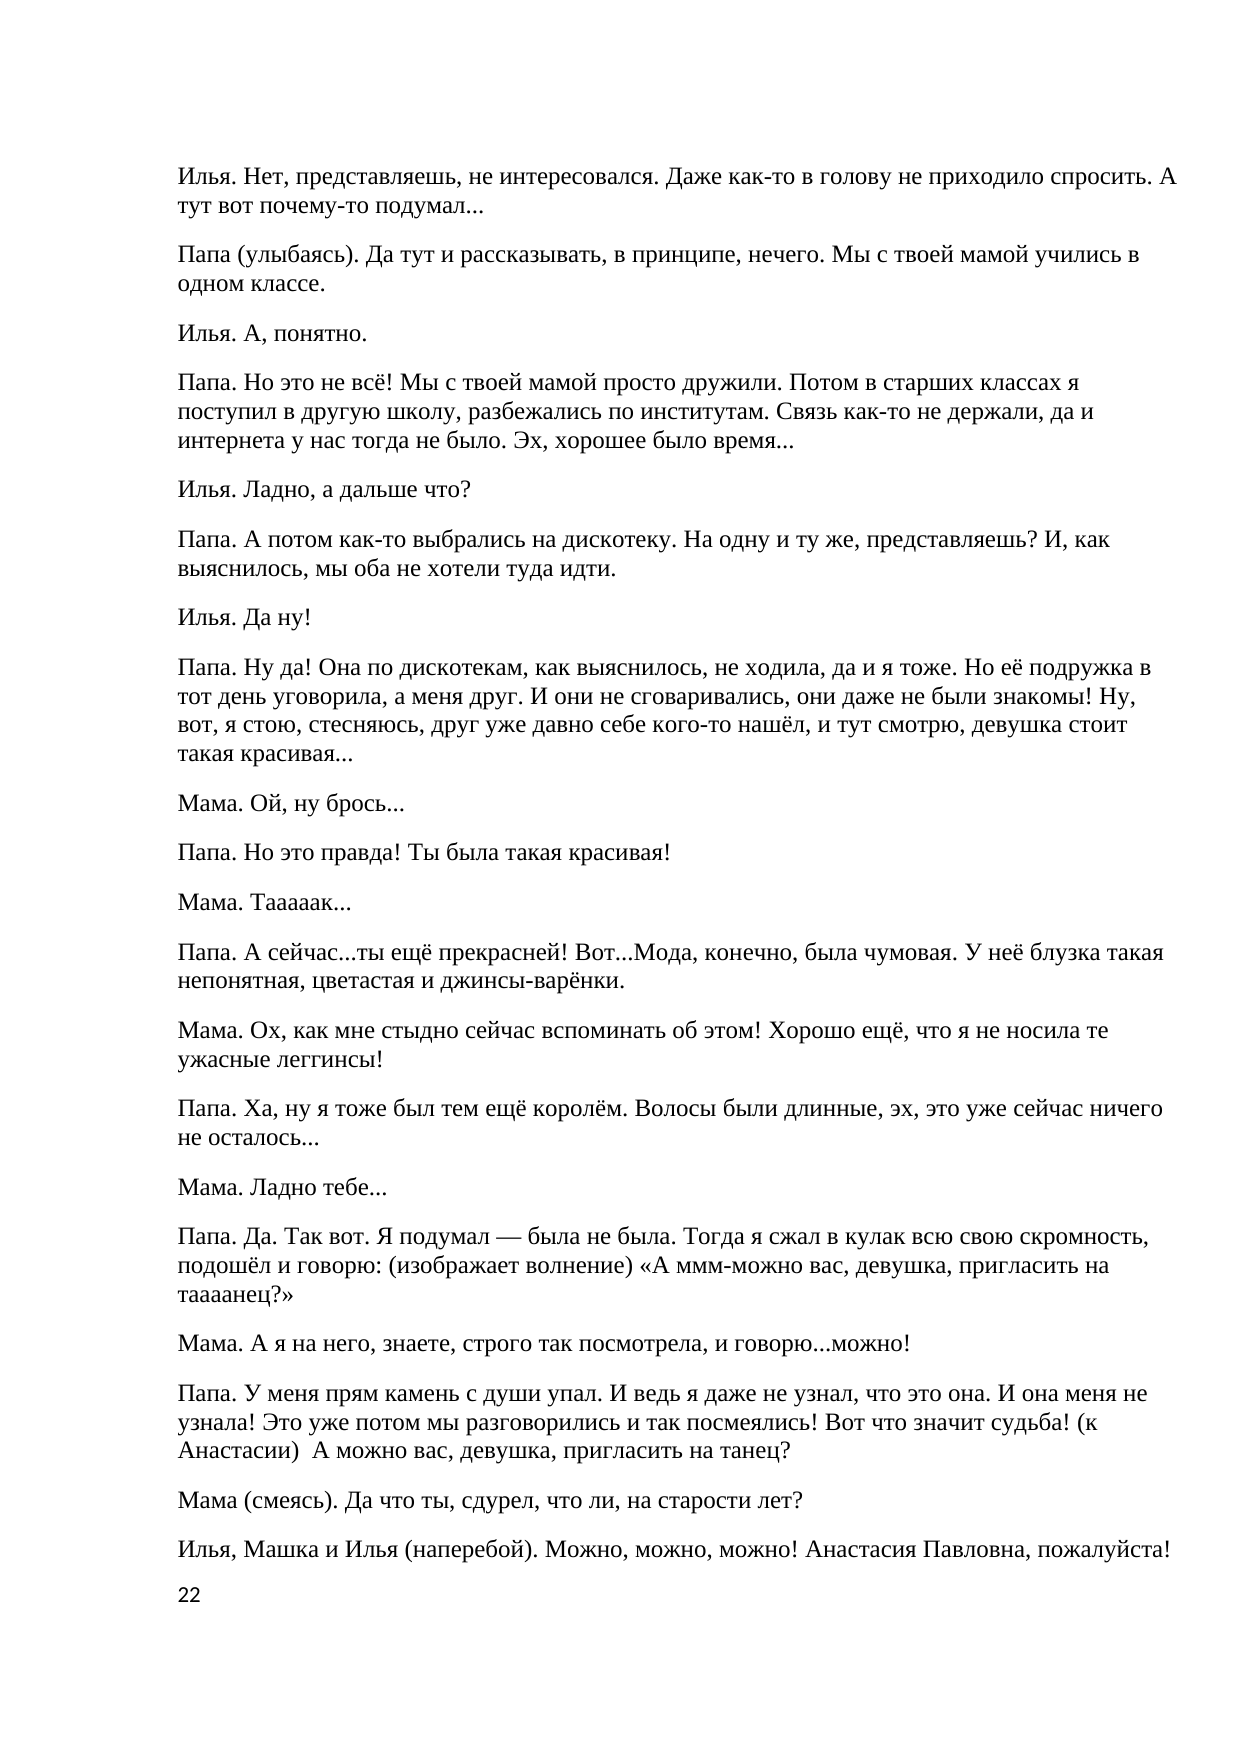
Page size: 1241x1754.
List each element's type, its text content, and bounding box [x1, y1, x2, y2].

text Папа. Но это правда! Ты была такая красивая! [177, 837, 1181, 866]
text Папа. Ну да! Она по дискотекам, как выяснилось, не ходила, да и я тоже. Но её подружка в тот день уговорила, а меня друг. И они не сговаривались, они даже не были знакомы! Ну, вот, я стою, стесняюсь, друг уже давно себе кого-то нашёл, и тут смотрю, девушка стоит такая красивая... [177, 652, 1181, 767]
text Мама. Тааааак... [177, 887, 1181, 916]
text Мама. Ох, как мне стыдно сейчас вспоминать об этом! Хорошо ещё, что я не носила те ужасные леггинсы! [177, 1015, 1181, 1072]
text Папа. А сейчас...ты ещё прекрасней! Вот...Мода, конечно, была чумовая. У неё блузка такая непонятная, цветастая и джинсы-варёнки. [177, 937, 1181, 994]
text Илья. Ладно, а дальше что? [177, 474, 1181, 503]
text Илья. Да ну! [177, 602, 1181, 631]
text Папа. Но это не всё! Мы с твоей мамой просто дружили. Потом в старших классах я поступил в другую школу, разбежались по институтам. Связь как-то не держали, да и интернета у нас тогда не было. Эх, хорошее было время... [177, 367, 1181, 454]
text Папа. А потом как-то выбрались на дискотеку. На одну и ту же, представляешь? И, как выяснилось, мы оба не хотели туда идти. [177, 524, 1181, 582]
text Мама. Ой, ну брось... [177, 788, 1181, 817]
text Мама. А я на него, знаете, строго так посмотрела, и говорю...можно! [177, 1328, 1181, 1357]
text Илья, Машка и Илья (наперебой). Можно, можно, можно! Анастасия Павловна, пожалуйста! [177, 1534, 1181, 1563]
text Папа. Да. Так вот. Я подумал — была не была. Тогда я сжал в кулак всю свою скромность, подошёл и говорю: (изображает волнение) «А ммм-можно вас, девушка, пригласить на таааанец?» [177, 1221, 1181, 1307]
text Папа. У меня прям камень с души упал. И ведь я даже не узнал, что это она. И она меня не узнала! Это уже потом мы разговорились и так посмеялись! Вот что значит судьба! (к Анастасии) А можно вас, девушка, пригласить на танец? [177, 1378, 1181, 1464]
text Папа. Ха, ну я тоже был тем ещё королём. Волосы были длинные, эх, это уже сейчас ничего не осталось... [177, 1093, 1181, 1151]
text Илья. Нет, представляешь, не интересовался. Даже как-то в голову не приходило спросить. А тут вот почему-то подумал... [177, 161, 1181, 219]
text Мама (смеясь). Да что ты, сдурел, что ли, на старости лет? [177, 1485, 1181, 1514]
text Илья. А, понятно. [177, 318, 1181, 347]
text Папа (улыбаясь). Да тут и рассказывать, в принципе, нечего. Мы с твоей мамой учились в одном классе. [177, 239, 1181, 297]
text Мама. Ладно тебе... [177, 1172, 1181, 1200]
